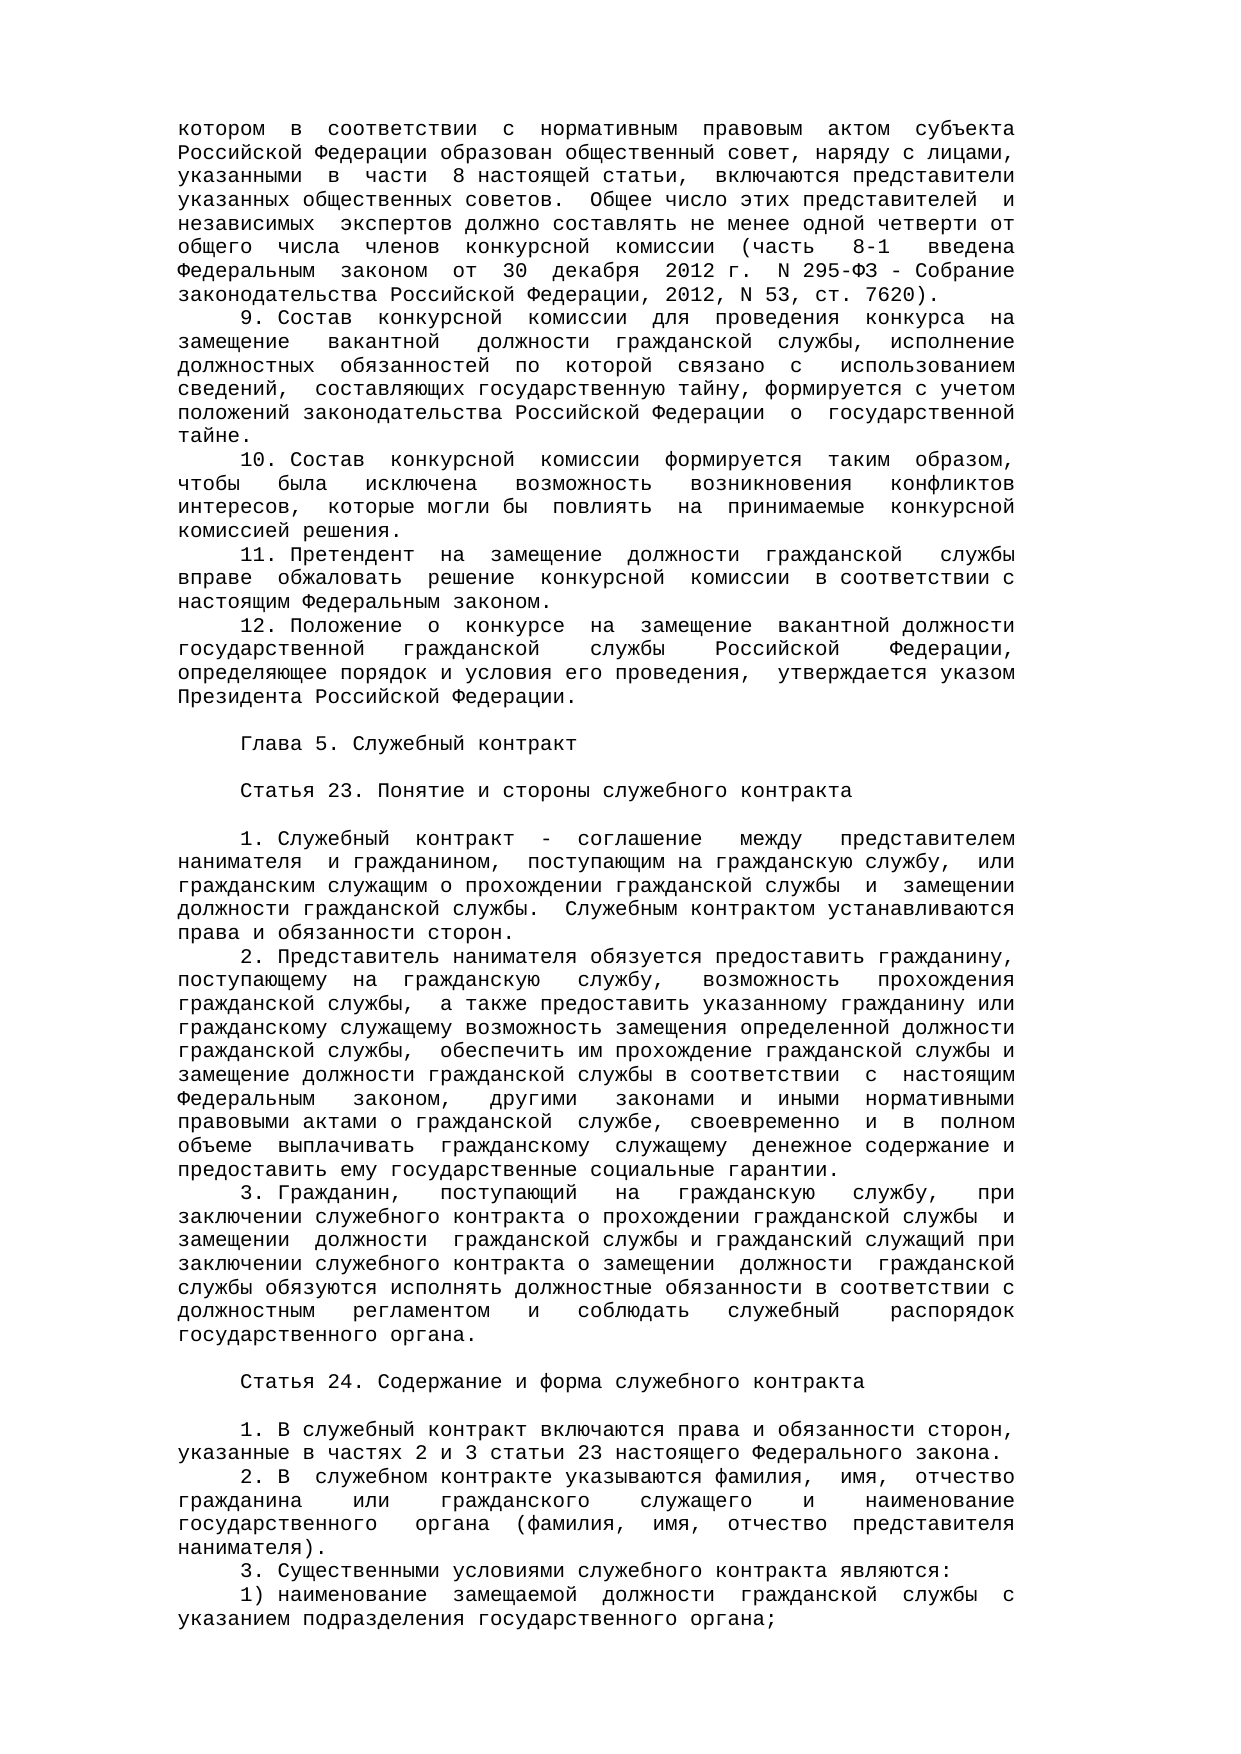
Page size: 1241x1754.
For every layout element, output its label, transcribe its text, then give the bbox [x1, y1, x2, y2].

text 1. В служебный контракт включаются права и обязанности сторон, [177, 1419, 1152, 1442]
text 9. Состав конкурсной комиссии для проведения конкурса на [177, 307, 1152, 331]
text указанными в части 8 настоящей статьи, включаются представители [177, 165, 1152, 189]
text замещение вакантной должности гражданской службы, исполнение [177, 331, 1152, 354]
text Президента Российской Федерации. [177, 686, 1152, 709]
text гражданским служащим о прохождении гражданской службы и замещении [177, 875, 1152, 898]
text интересов, которые могли бы повлиять на принимаемые конкурсной [177, 496, 1152, 520]
text заключении служебного контракта о прохождении гражданской службы и [177, 1206, 1152, 1229]
text независимых экспертов должно составлять не менее одной четверти от [177, 213, 1152, 236]
text замещении должности гражданской службы и гражданский служащий при [177, 1229, 1152, 1253]
text указанием подразделения государственного органа; [177, 1608, 1152, 1631]
text гражданина или гражданского служащего и наименование [177, 1489, 1152, 1513]
text законодательства Российской Федерации, 2012, N 53, ст. 7620). [177, 284, 1152, 307]
text Статья 24. Содержание и форма служебного контракта [177, 1371, 1152, 1395]
text нанимателя). [177, 1537, 1152, 1561]
text Глава 5. Служебный контракт [177, 733, 1152, 757]
text правовыми актами о гражданской службе, своевременно и в полном [177, 1111, 1152, 1135]
text 3. Существенными условиями служебного контракта являются: [177, 1561, 1152, 1584]
text положений законодательства Российской Федерации о государственной [177, 402, 1152, 426]
text настоящим Федеральным законом. [177, 591, 1152, 615]
text чтобы была исключена возможность возникновения конфликтов [177, 473, 1152, 496]
text 2. В служебном контракте указываются фамилия, имя, отчество [177, 1466, 1152, 1489]
text определяющее порядок и условия его проведения, утверждается указом [177, 662, 1152, 686]
text должности гражданской службы. Служебным контрактом устанавливаются [177, 898, 1152, 922]
text указанные в частях 2 и 3 статьи 23 настоящего Федерального закона. [177, 1442, 1152, 1466]
text 1. Служебный контракт - соглашение между представителем [177, 827, 1152, 851]
text вправе обжаловать решение конкурсной комиссии в соответствии с [177, 567, 1152, 591]
text гражданской службы, обеспечить им прохождение гражданской службы и [177, 1040, 1152, 1064]
text котором в соответствии с нормативным правовым актом субъекта [177, 118, 1152, 142]
text Российской Федерации образован общественный совет, наряду с лицами, [177, 142, 1152, 165]
text заключении служебного контракта о замещении должности гражданской [177, 1253, 1152, 1277]
text тайне. [177, 426, 1152, 449]
text нанимателя и гражданином, поступающим на гражданскую службу, или [177, 851, 1152, 875]
text указанных общественных советов. Общее число этих представителей и [177, 189, 1152, 213]
text Федеральным законом от 30 декабря 2012 г. N 295-ФЗ - Собрание [177, 260, 1152, 284]
text гражданской службы, а также предоставить указанному гражданину или [177, 993, 1152, 1017]
text общего числа членов конкурсной комиссии (часть 8-1 введена [177, 236, 1152, 260]
text поступающему на гражданскую службу, возможность прохождения [177, 969, 1152, 993]
text службы обязуются исполнять должностные обязанности в соответствии с [177, 1277, 1152, 1300]
text комиссией решения. [177, 520, 1152, 544]
text гражданскому служащему возможность замещения определенной должности [177, 1017, 1152, 1040]
text Федеральным законом, другими законами и иными нормативными [177, 1088, 1152, 1111]
text права и обязанности сторон. [177, 922, 1152, 946]
text должностных обязанностей по которой связано с использованием [177, 354, 1152, 378]
text объеме выплачивать гражданскому служащему денежное содержание и [177, 1135, 1152, 1158]
text должностным регламентом и соблюдать служебный распорядок [177, 1300, 1152, 1324]
text 10. Состав конкурсной комиссии формируется таким образом, [177, 449, 1152, 473]
text 11. Претендент на замещение должности гражданской службы [177, 544, 1152, 567]
text предоставить ему государственные социальные гарантии. [177, 1158, 1152, 1182]
text 12. Положение о конкурсе на замещение вакантной должности [177, 615, 1152, 638]
text замещение должности гражданской службы в соответствии с настоящим [177, 1064, 1152, 1088]
text государственного органа (фамилия, имя, отчество представителя [177, 1513, 1152, 1537]
text 3. Гражданин, поступающий на гражданскую службу, при [177, 1182, 1152, 1206]
text сведений, составляющих государственную тайну, формируется с учетом [177, 378, 1152, 402]
text государственного органа. [177, 1324, 1152, 1348]
text 2. Представитель нанимателя обязуется предоставить гражданину, [177, 946, 1152, 969]
text государственной гражданской службы Российской Федерации, [177, 638, 1152, 662]
text Статья 23. Понятие и стороны служебного контракта [177, 780, 1152, 804]
text 1) наименование замещаемой должности гражданской службы с [177, 1584, 1152, 1608]
